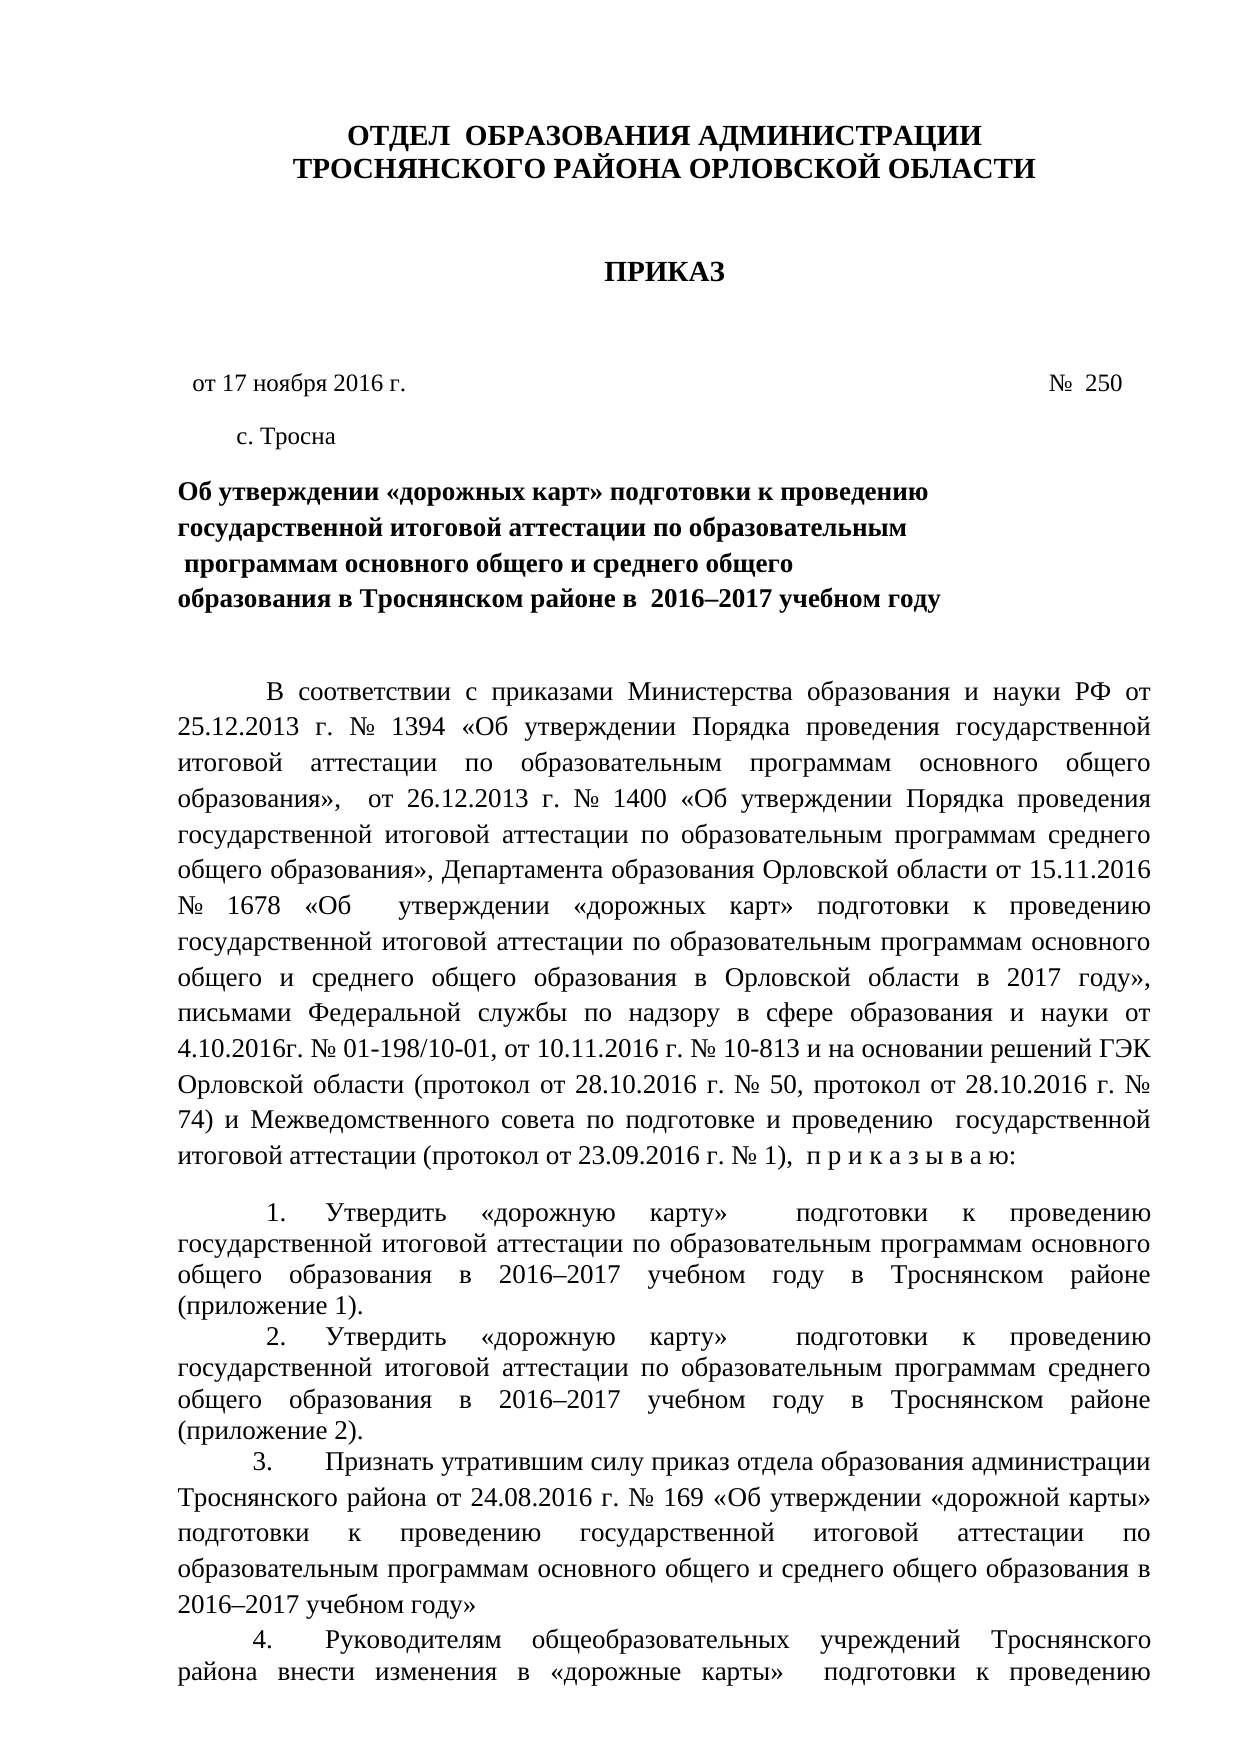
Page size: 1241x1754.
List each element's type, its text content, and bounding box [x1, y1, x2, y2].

text программам основного общего и среднего общего образования в Троснянском районе в 2016–2017 учебном году [177, 547, 1152, 614]
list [177, 1624, 1152, 1686]
list Утвердить «дорожную карту» подготовки к проведению государственной итоговой аттестации по образовательным программам среднего общего образования в 2016–2017 учебном году в Троснянском районе (приложение 2). [177, 1320, 1152, 1445]
text В соответствии с приказами Министерства образования и науки РФ от 25.12.2013 г. № 1394 «Об утверждении Порядка проведения государственной итоговой аттестации по образовательным программам основного общего образования», от 26.12.2013 г. № 1400 «Об утверждении Порядка проведения государственной итоговой аттестации по образовательным программам среднего общего образования», Департамента образования Орловской области от 15.11.2016 № 1678 «Об утверждении «дорожных карт» подготовки к проведению государственной итоговой аттестации по образовательным программам основного общего и среднего общего образования в Орловской области в 2017 году», письмами Федеральной службы по надзору в сфере образования и науки от 4.10.2016г. № 01-198/10-01, от 10.11.2016 г. № 10-813 и на основании решений ГЭК Орловской области (протокол от 28.10.2016 г. № 50, протокол от 28.10.2016 г. № 74) и Межведомственного совета по подготовке и проведению государственной итоговой аттестации (протокол от 23.09.2016 г. № 1), п р и к а з ы в а ю: [177, 675, 1152, 1170]
title ОТДЕЛ ОБРАЗОВАНИЯ АДМИНИСТРАЦИИ [177, 118, 1152, 152]
text Об утверждении «дорожных карт» подготовки к проведению государственной итоговой аттестации по образовательным [177, 475, 1152, 542]
text с. Тросна [177, 421, 1152, 450]
list Утвердить «дорожную карту» подготовки к проведению государственной итоговой аттестации по образовательным программам основного общего образования в 2016–2017 учебном году в Троснянском районе (приложение 1). [177, 1196, 1152, 1320]
title ТРОСНЯНСКОГО РАЙОНА ОРЛОВСКОЙ ОБЛАСТИ [177, 152, 1152, 185]
list Признать утратившим силу приказ отдела образования администрации Троснянского района от 24.08.2016 г. № 169 «Об утверждении «дорожной карты» подготовки к проведению государственной итоговой аттестации по образовательным программам основного общего и среднего общего образования в 2016–2017 учебном году» [177, 1445, 1152, 1619]
text от 17 ноября 2016 г. № 250 [177, 368, 1152, 396]
text ПРИКАЗ [177, 254, 1152, 288]
